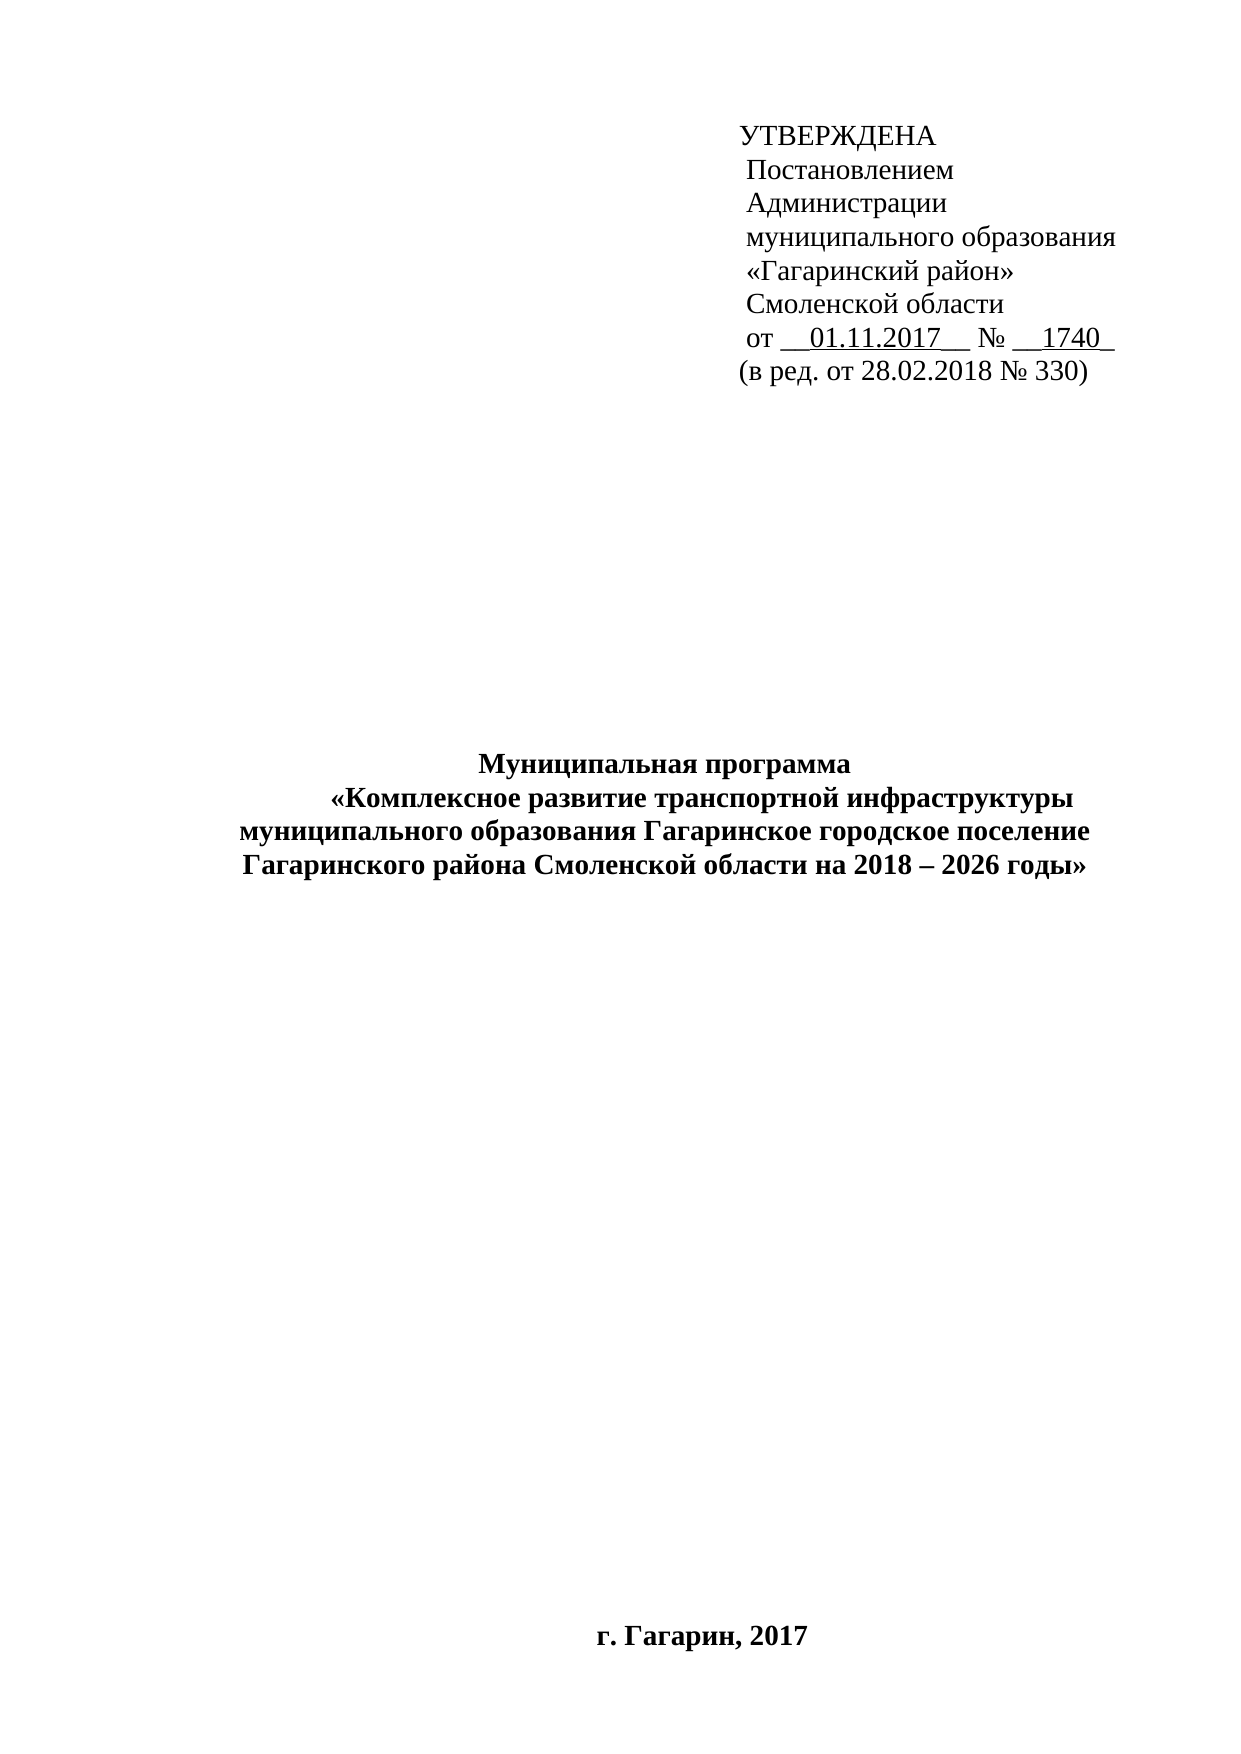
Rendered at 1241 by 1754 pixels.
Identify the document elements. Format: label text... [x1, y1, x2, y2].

text Постановлением [746, 152, 1181, 186]
text «Комплексное развитие транспортной инфраструктуры муниципального образования Гагаринское городское поселение Гагаринского района Смоленской области на 2018 – 2026 годы» [148, 780, 1181, 880]
text муниципального образования «Гагаринский район» [746, 219, 1181, 286]
text УТВЕРЖДЕНА [665, 118, 1181, 152]
text (в ред. от 28.02.2018 № 330) [665, 353, 1181, 387]
text Муниципальная программа [148, 746, 1181, 780]
text от __01.11.2017__ № __1740_ [746, 320, 1181, 353]
text Смоленской области [746, 286, 1181, 320]
text г. Гагарин, 2017 [148, 1618, 1181, 1652]
text Администрации [746, 186, 1181, 219]
